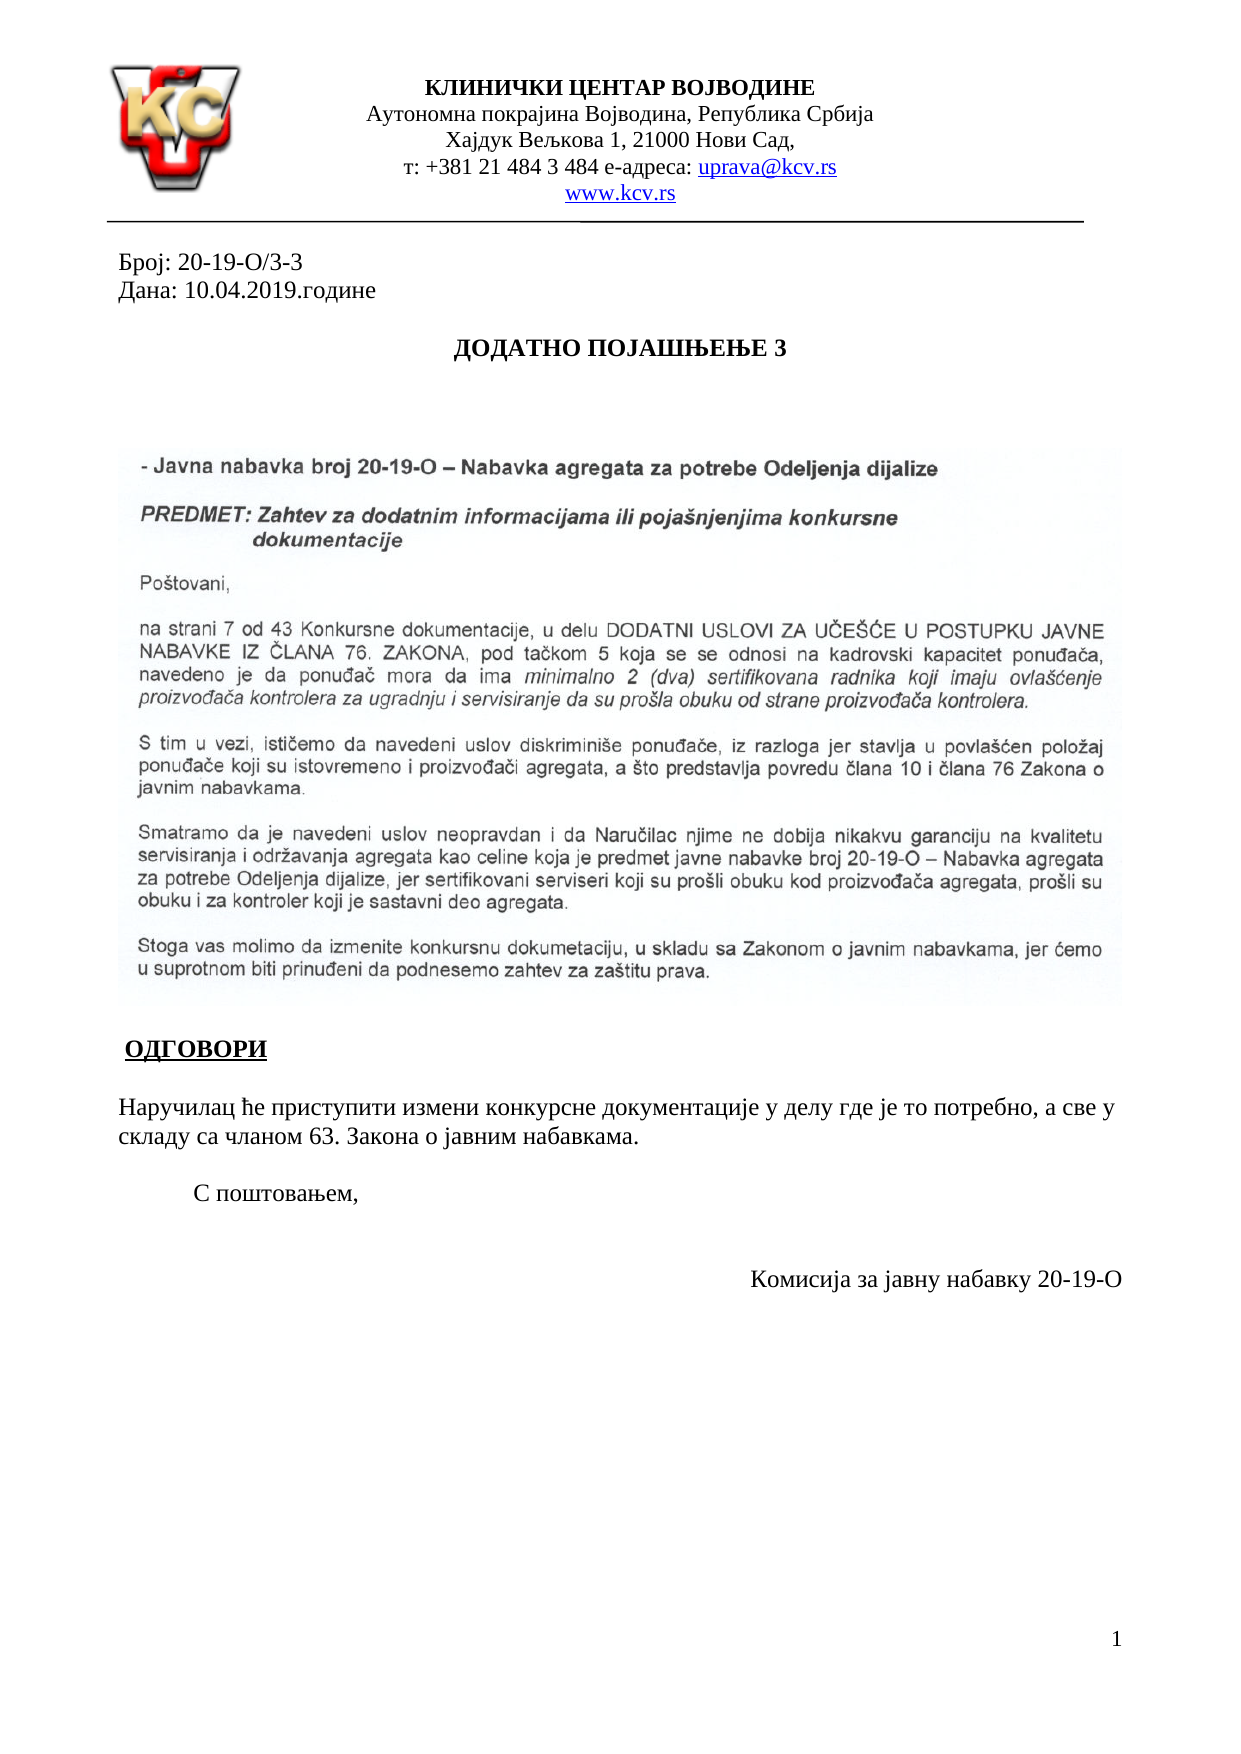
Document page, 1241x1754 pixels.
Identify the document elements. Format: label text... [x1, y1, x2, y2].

text Комисија за јавну набавку 20-19-О [118, 1264, 1122, 1293]
text ДОДАТНО ПОЈАШЊЕЊЕ 3 [118, 333, 1122, 362]
text Наручилац ће приступити измени конкурсне документације у делу где је то потребно, а све у складу са чланом 63. Закона о јавним набавкама. [118, 1092, 1122, 1149]
text С поштовањем, [118, 1178, 1122, 1207]
picture [107, 62, 245, 193]
text Број: 20-19-O/3-3 [118, 247, 1122, 276]
text ОДГОВОРИ [118, 1034, 1122, 1063]
text Дана: 10.04.2019.године [118, 276, 1122, 304]
